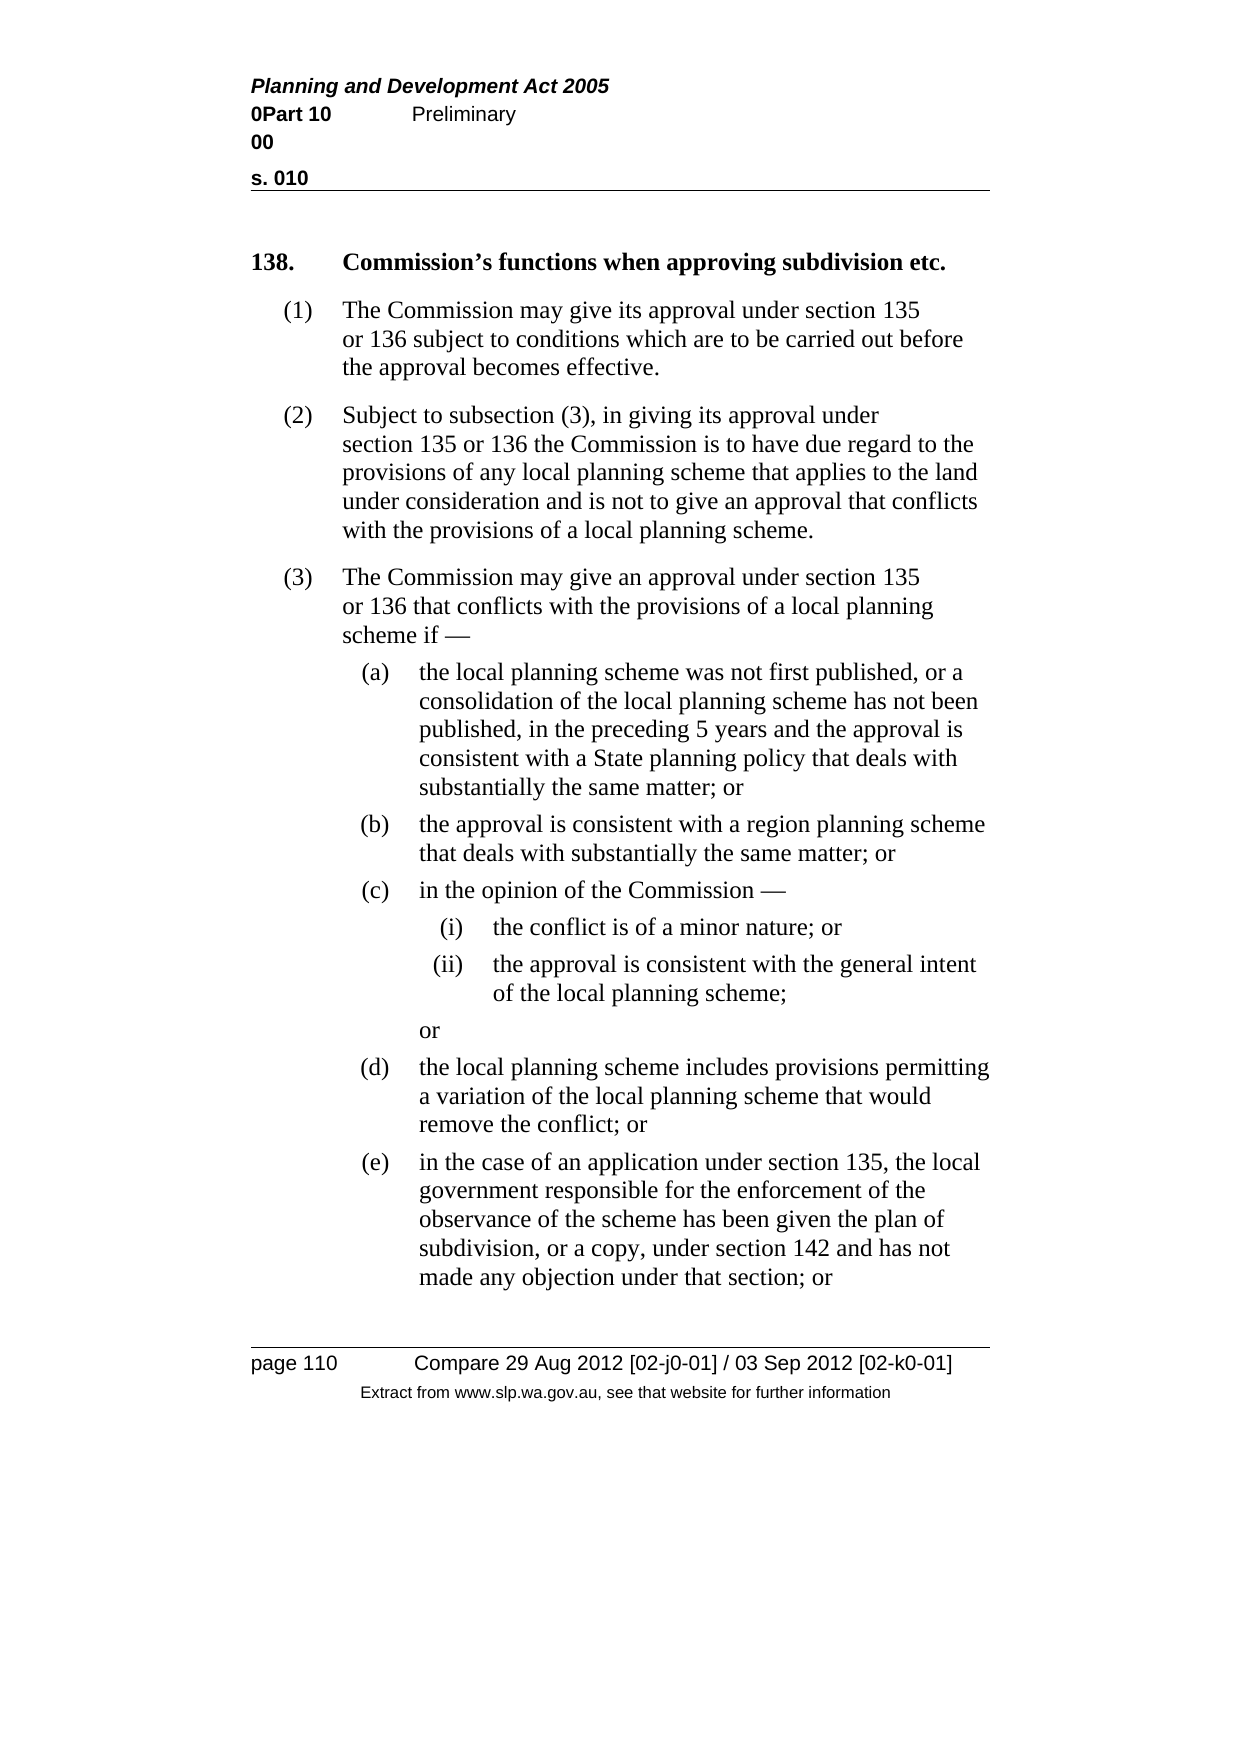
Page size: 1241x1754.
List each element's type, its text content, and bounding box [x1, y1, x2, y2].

text (d) the local planning scheme includes provisions permitting a variation of the local planning scheme that would remove the conflict; or [251, 1052, 990, 1138]
subtitle 138. Commission’s functions when approving subdivision etc. [251, 247, 990, 276]
text (2) Subject to subsection (3), in giving its approval under section 135 or 136 the Commission is to have due regard to the provisions of any local planning scheme that applies to the land under consideration and is not to give an approval that conflicts with the provisions of a local planning scheme. [251, 400, 990, 544]
text or [251, 1015, 990, 1044]
text (c) in the opinion of the Commission — [251, 875, 990, 904]
text (1) The Commission may give its approval under section 135 or 136 subject to conditions which are to be carried out before the approval becomes effective. [251, 295, 990, 381]
text (3) The Commission may give an approval under section 135 or 136 that conflicts with the provisions of a local planning scheme if — [251, 562, 990, 649]
text (e) in the case of an application under section 135, the local government responsible for the enforcement of the observance of the scheme has been given the plan of subdivision, or a copy, under section 142 and has not made any objection under that section; or [251, 1147, 990, 1290]
text (b) the approval is consistent with a region planning scheme that deals with substantially the same matter; or [251, 809, 990, 867]
text (a) the local planning scheme was not first published, or a consolidation of the local planning scheme has not been published, in the preceding 5 years and the approval is consistent with a State planning policy that deals with substantially the same matter; or [251, 657, 990, 801]
text (ii) the approval is consistent with the general intent of the local planning scheme; [251, 949, 990, 1007]
text (i) the conflict is of a minor nature; or [251, 912, 990, 941]
